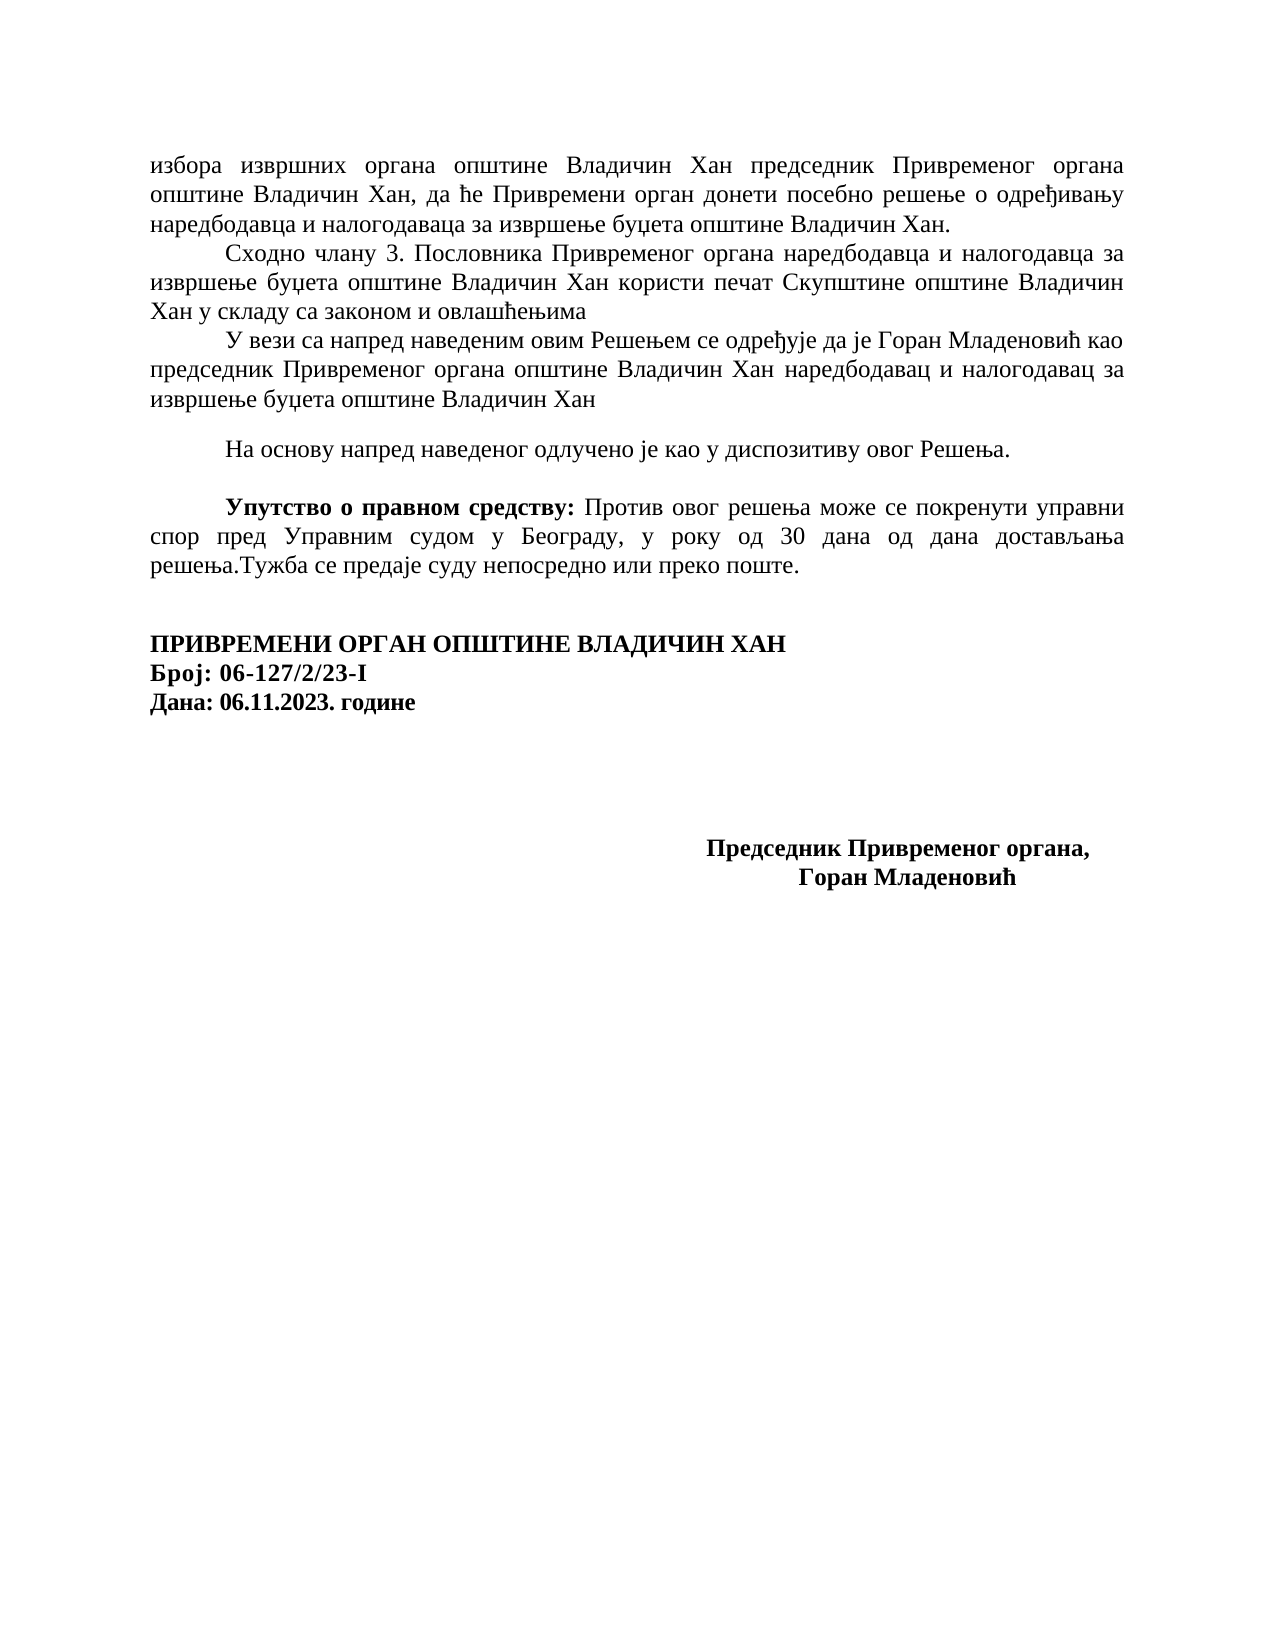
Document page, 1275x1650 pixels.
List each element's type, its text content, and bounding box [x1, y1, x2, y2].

text Упутство о правном средству: Против овог решења може се покренути управни спор пред Управним судом у Београду, у року од 30 дана од дана достављања решења.Тужба се предаје суду непосредно или преко поште. [150, 492, 1125, 579]
text Број: 06-127/2/23-I [150, 658, 1123, 687]
text Сходно члану 3. Пословника Привременог органа наредбодавца и налогодавца за извршење буџета општине Владичин Хан користи печат Скупштине општине Владичин Хан у складу са законом и овлашћењима [150, 237, 1125, 325]
text На основу напред наведеног одлучено је као у диспозитиву овог Решења. [150, 433, 1125, 462]
text У вези са напред наведеним овим Решењем се одређује да је Горан Младеновић као председник Привременог органа општине Владичин Хан наредбодавац и налогодавац за извршење буџета општине Владичин Хан [150, 325, 1125, 412]
text Горан Младеновић [150, 862, 1125, 890]
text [150, 150, 1125, 237]
text Председник Привременог органа, [150, 833, 1125, 862]
text Дана: 06.11.2023. године [150, 687, 1125, 716]
text ПРИВРЕМЕНИ ОРГАН ОПШТИНЕ ВЛАДИЧИН ХАН [150, 629, 1125, 658]
